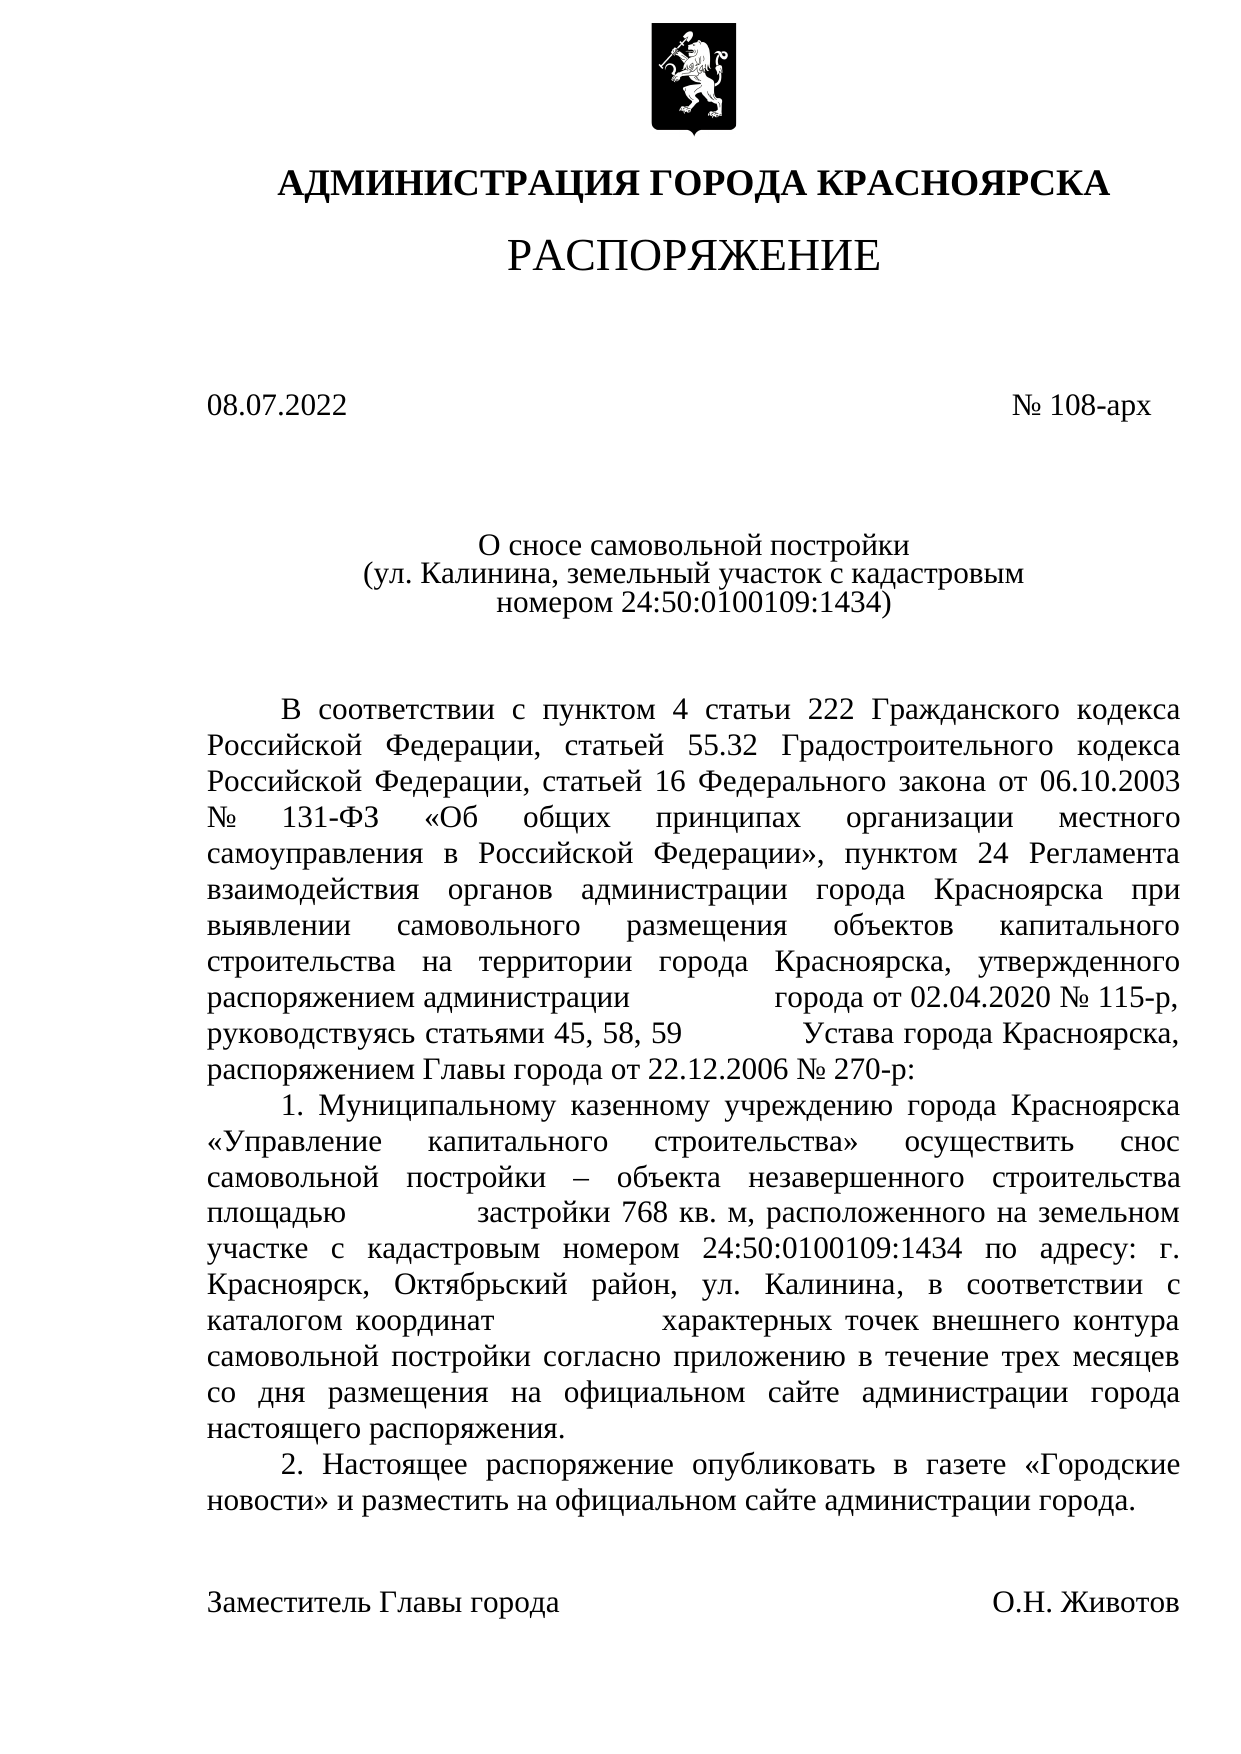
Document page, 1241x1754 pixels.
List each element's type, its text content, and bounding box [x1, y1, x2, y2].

text 1. Муниципальному казенному учреждению города Красноярска «Управление капитального строительства» осуществить снос самовольной постройки – объекта незавершенного строительства площадью застройки 768 кв. м, расположенного на земельном участке с кадастровым номером 24:50:0100109:1434 по адресу: г. Красноярск, Октябрьский район, ул. Калинина, в соответствии с каталогом координат характерных точек внешнего контура самовольной постройки согласно приложению в течение трех месяцев со дня размещения на официальном сайте администрации города настоящего распоряжения. [207, 1086, 1181, 1445]
table_header № 108-арх [694, 386, 1192, 422]
text номером 24:50:0100109:1434) [207, 590, 1181, 618]
text О сносе самовольной постройки [207, 532, 1181, 561]
text 2. Настоящее распоряжение опубликовать в газете «Городские новости» и разместить на официальном сайте администрации города. [207, 1445, 1181, 1517]
picture [651, 23, 737, 137]
text В соответствии с пунктом 4 статьи 222 Гражданского кодекса Российской Федерации, статьей 55.32 Градостроительного кодекса Российской Федерации, статьей 16 Федерального закона от 06.10.2003 № 131-ФЗ «Об общих принципах организации местного самоуправления в Российской Федерации», пунктом 24 Регламента взаимодействия органов администрации города Красноярска при выявлении самовольного размещения объектов капитального строительства на территории города Красноярска, утвержденного распоряжением администрации города от 02.04.2020 № 115-р, руководствуясь статьями 45, 58, 59 Устава города Красноярска, распоряжением Главы города от 22.12.2006 № 270-р: [207, 691, 1181, 1086]
text АДМИНИСТРАЦИЯ ГОРОДА КРАСНОЯРСКА [207, 161, 1181, 204]
table_header 08.07.2022 [195, 386, 694, 422]
text РАСПОРЯЖЕНИЕ [207, 228, 1181, 280]
text (ул. Калинина, земельный участок с кадастровым [207, 561, 1181, 589]
text Заместитель Главы города О.Н. Животов [207, 1589, 1181, 1618]
